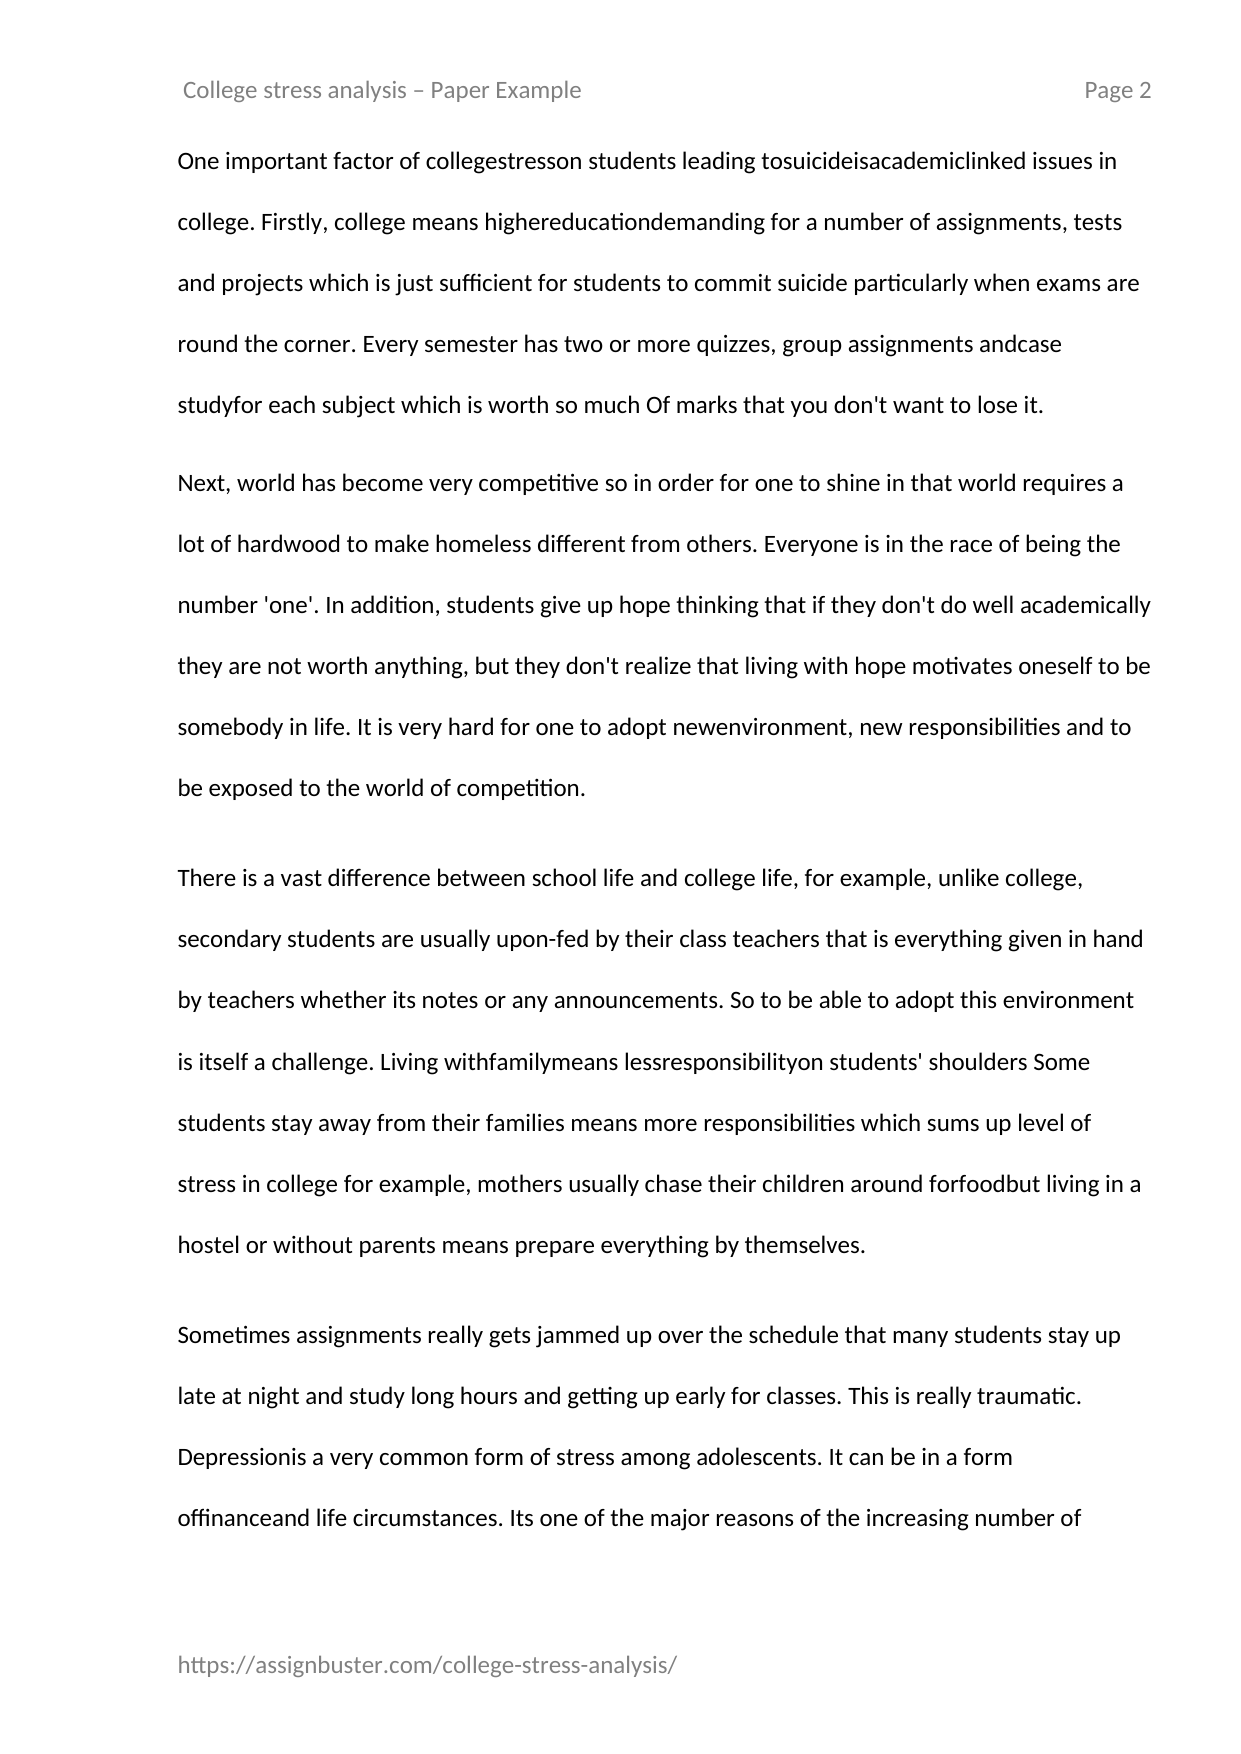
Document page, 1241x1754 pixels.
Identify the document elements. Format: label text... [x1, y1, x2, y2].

text One important factor of collegestresson students leading tosuicideisacademiclinked issues in college. Firstly, college means highereducationdemanding for a number of assignments, tests and projects which is just sufficient for students to commit suicide particularly when exams are round the corner. Every semester has two or more quizzes, group assignments andcase studyfor each subject which is worth so much Of marks that you don't want to lose it. [177, 145, 1152, 420]
text Next, world has become very competitive so in order for one to shine in that world requires a lot of hardwood to make homeless different from others. Everyone is in the race of being the number 'one'. In addition, students give up hope thinking that if they don't do well academically they are not worth anything, but they don't realize that living with hope motivates oneself to be somebody in life. It is very hard for one to adopt newenvironment, new responsibilities and to be exposed to the world of competition. [177, 467, 1152, 803]
text There is a vast difference between school life and college life, for example, unlike college, secondary students are usually upon-fed by their class teachers that is everything given in hand by teachers whether its notes or any announcements. So to be able to adopt this environment is itself a challenge. Living withfamilymeans lessresponsibilityon students' shoulders Some students stay away from their families means more responsibilities which sums up level of stress in college for example, mothers usually chase their children around forfoodbut living in a hostel or without parents means prepare everything by themselves. [177, 863, 1152, 1259]
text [177, 1319, 1152, 1533]
